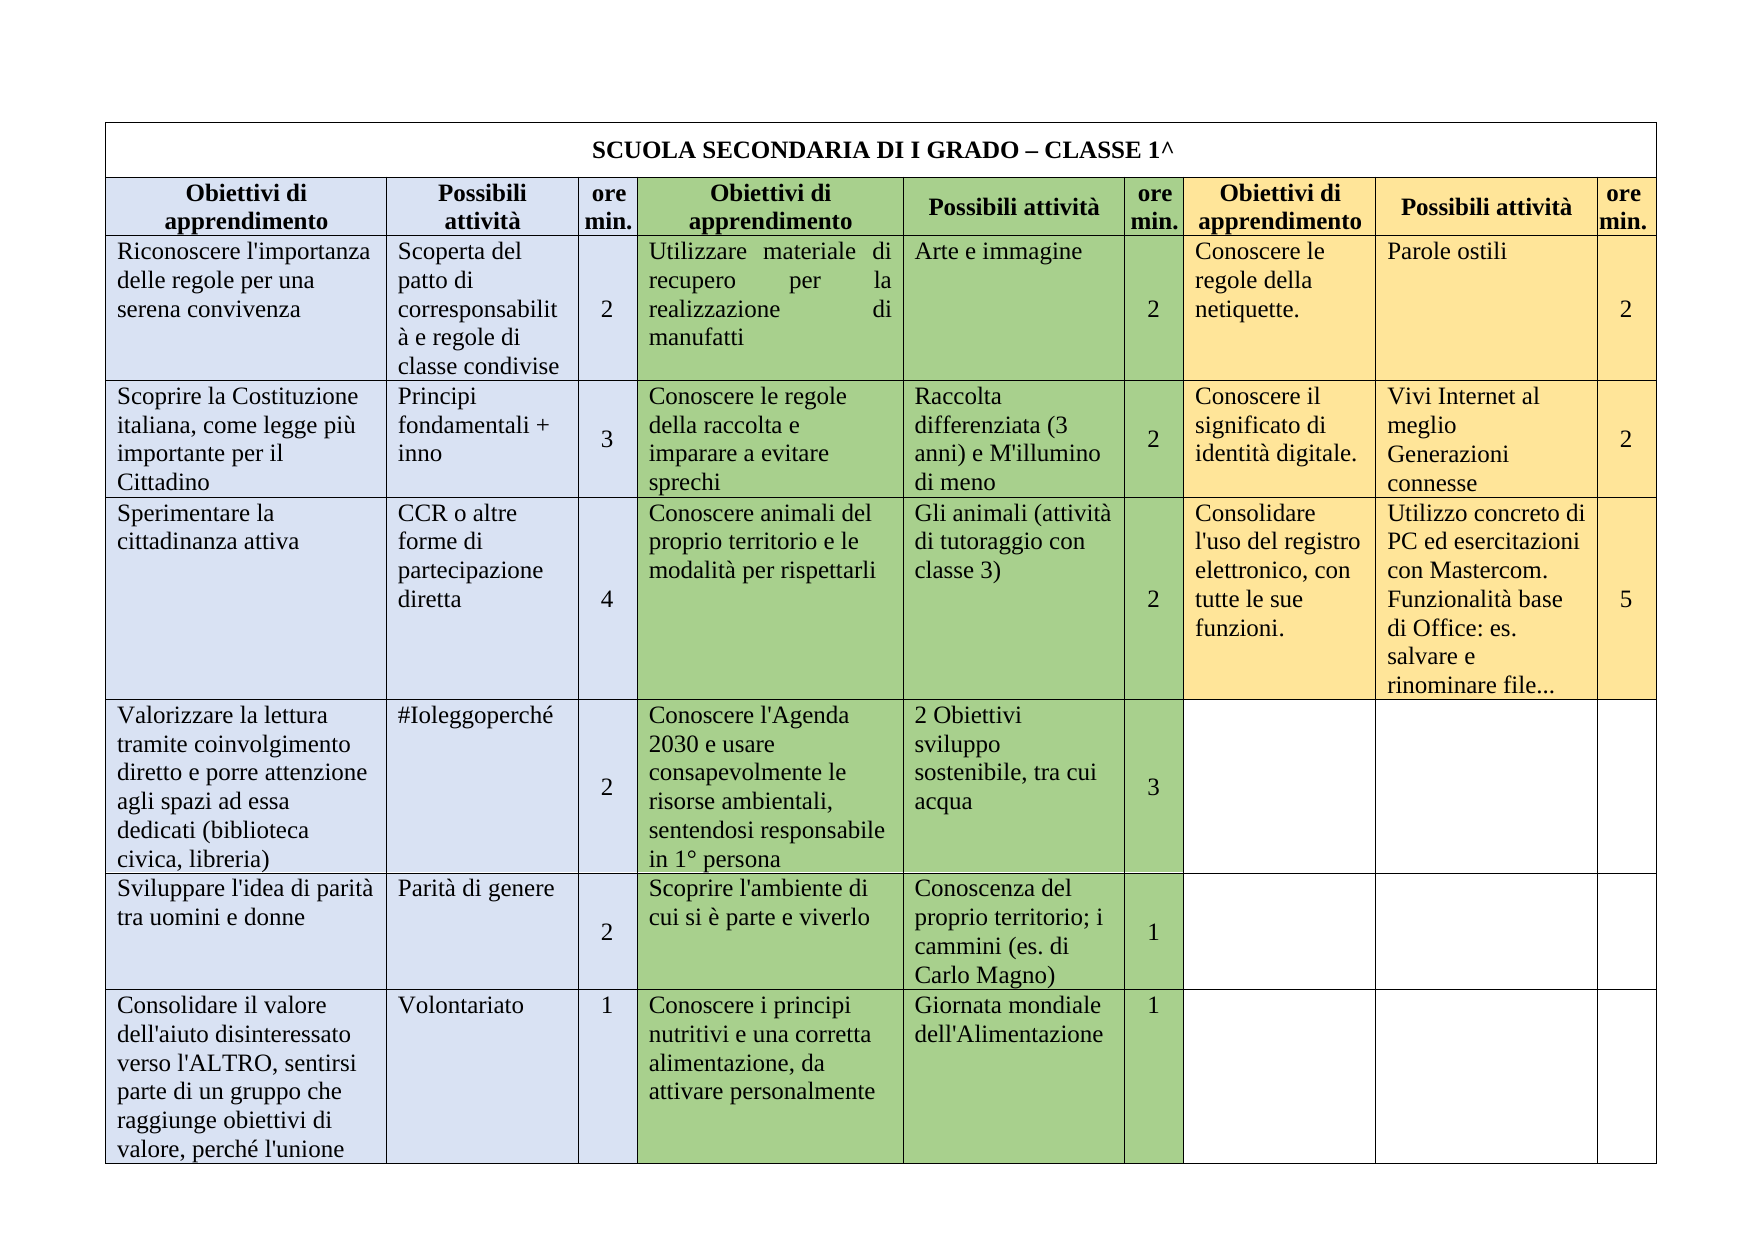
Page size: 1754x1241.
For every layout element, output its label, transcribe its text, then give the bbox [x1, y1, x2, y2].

table_cell Vivi Internet al meglio Generazioni connesse [1376, 381, 1597, 497]
table_cell Riconoscere l'importanza delle regole per una serena convivenza [106, 236, 386, 380]
table_cell Raccolta differenziata (3 anni) e M'illumino di meno [904, 381, 1124, 497]
table_cell [1598, 874, 1656, 989]
table_cell Sviluppare l'idea di parità tra uomini e donne [106, 874, 386, 989]
table_cell ore min. [579, 178, 637, 235]
table_cell [1184, 990, 1375, 1163]
table_cell Possibili attività [387, 178, 578, 235]
table_cell 2 [1125, 498, 1183, 699]
table_cell Possibili attività [904, 178, 1124, 235]
table_cell Gli animali (attività di tutoraggio con classe 3) [904, 498, 1124, 699]
table_cell Obiettivi di apprendimento [1184, 178, 1375, 235]
table_cell Conoscere le regole della raccolta e imparare a evitare sprechi [638, 381, 903, 497]
table_cell Scoprire l'ambiente di cui si è parte e viverlo [638, 874, 903, 989]
table_cell 1 [1125, 990, 1183, 1163]
table_cell Conoscenza del proprio territorio; i cammini (es. di Carlo Magno) [904, 874, 1124, 989]
table_cell 4 [579, 498, 637, 699]
table_cell [1376, 700, 1597, 872]
table_cell 2 [1598, 236, 1656, 380]
table_cell 2 [579, 236, 637, 380]
table_cell 1 [1125, 874, 1183, 989]
table_cell Volontariato [387, 990, 578, 1163]
table_cell Possibili attività [1376, 178, 1597, 235]
table_cell ore min. [1125, 178, 1183, 235]
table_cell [106, 990, 386, 1163]
table_cell Conoscere il significato di identità digitale. [1184, 381, 1375, 497]
table_cell Obiettivi di apprendimento [106, 178, 386, 235]
table_cell 5 [1598, 498, 1656, 699]
table_cell ore min. [1598, 178, 1656, 235]
table_cell Parole ostili [1376, 236, 1597, 380]
table_cell [1598, 700, 1656, 872]
table_cell 1 [579, 990, 637, 1163]
table_cell 3 [1125, 700, 1183, 872]
table_cell Arte e immagine [904, 236, 1124, 380]
table_cell Consolidare l'uso del registro elettronico, con tutte le sue funzioni. [1184, 498, 1375, 699]
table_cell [638, 990, 903, 1163]
table_cell 3 [579, 381, 637, 497]
table_cell Parità di genere [387, 874, 578, 989]
table_cell Valorizzare la lettura tramite coinvolgimento diretto e porre attenzione agli spazi ad essa dedicati (biblioteca civica, libreria) [106, 700, 386, 872]
table_cell 2 [1598, 381, 1656, 497]
table_cell Utilizzare materiale di recupero per la realizzazione di manufatti [638, 236, 903, 380]
table_cell Conoscere animali del proprio territorio e le modalità per rispettarli [638, 498, 903, 699]
table_cell [1184, 700, 1375, 872]
table_cell Principi fondamentali + inno [387, 381, 578, 497]
table_cell Scoprire la Costituzione italiana, come legge più importante per il Cittadino [106, 381, 386, 497]
table_cell 2 [579, 700, 637, 872]
table_cell #Ioleggoperché [387, 700, 578, 872]
table_cell Conoscere l'Agenda 2030 e usare consapevolmente le risorse ambientali, sentendosi responsabile in 1° persona [638, 700, 903, 872]
table_cell 2 [579, 874, 637, 989]
table_cell Scoperta del patto di corresponsabilità e regole di classe condivise [387, 236, 578, 380]
table_cell [1376, 874, 1597, 989]
table_cell [1184, 874, 1375, 989]
table_cell Utilizzo concreto di PC ed esercitazioni con Mastercom. Funzionalità base di Office: es. salvare e rinominare file... [1376, 498, 1597, 699]
table_cell [1598, 990, 1656, 1163]
table_cell CCR o altre forme di partecipazione diretta [387, 498, 578, 699]
table_cell 2 Obiettivi sviluppo sostenibile, tra cui acqua [904, 700, 1124, 872]
table_cell Obiettivi di apprendimento [638, 178, 903, 235]
table_cell 2 [1125, 381, 1183, 497]
table_header SCUOLA SECONDARIA DI I GRADO – CLASSE 1^ [106, 123, 1656, 177]
table_cell 2 [1125, 236, 1183, 380]
table_cell [1376, 990, 1597, 1163]
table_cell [904, 990, 1124, 1163]
table_cell Conoscere le regole della netiquette. [1184, 236, 1375, 380]
table_cell Sperimentare la cittadinanza attiva [106, 498, 386, 699]
